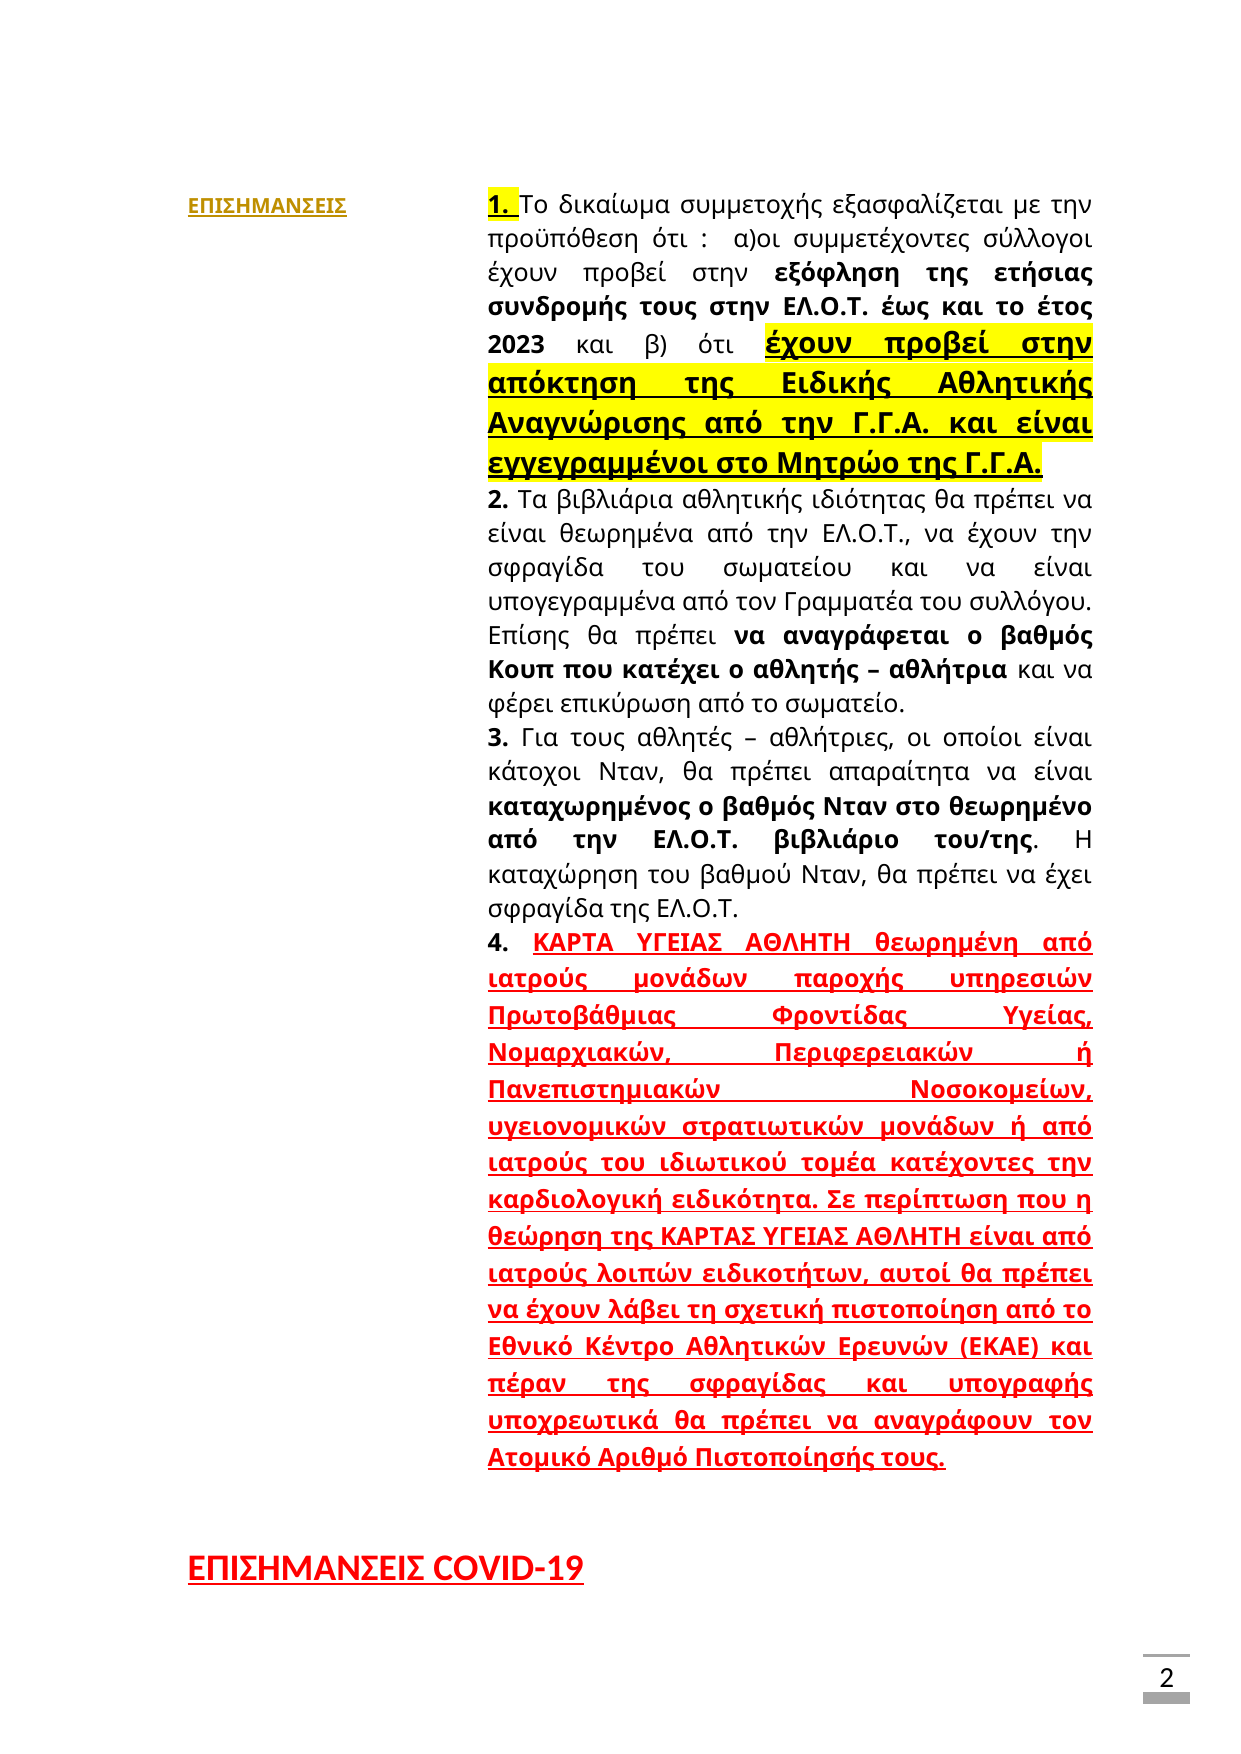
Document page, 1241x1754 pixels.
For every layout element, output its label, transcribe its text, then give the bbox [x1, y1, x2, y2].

text 2. Τα βιβλιάρια αθλητικής ιδιότητας θα πρέπει να είναι θεωρημένα από την ΕΛ.Ο.Τ., να έχουν την σφραγίδα του σωματείου και να είναι υπογεγραμμένα από τον Γραμματέα του συλλόγου. Επίσης θα πρέπει να αναγράφεται ο βαθμός Κουπ που κατέχει ο αθλητής – αθλήτρια και να φέρει επικύρωση από το σωματείο. [187, 482, 1093, 720]
text 3. Για τους αθλητές – αθλήτριες, οι οποίοι είναι κάτοχοι Νταν, θα πρέπει απαραίτητα να είναι καταχωρημένος ο βαθμός Νταν στο θεωρημένο από την ΕΛ.Ο.Τ. βιβλιάριο του/της. Η καταχώρηση του βαθμού Νταν, θα πρέπει να έχει σφραγίδα της ΕΛ.Ο.Τ. [187, 720, 1093, 924]
text ΕΠΙΣΗΜΑΝΣΕΙΣ COVID-19 [187, 1544, 1093, 1589]
text 4. ΚΑΡΤΑ ΥΓΕΙΑΣ ΑΘΛΗΤΗ θεωρημένη από ιατρούς μονάδων παροχής υπηρεσιών Πρωτοβάθμιας Φροντίδας Υγείας, Νομαρχιακών, Περιφερειακών ή Πανεπιστημιακών Νοσοκομείων, υγειονομικών στρατιωτικών μονάδων ή από ιατρούς του ιδιωτικού τομέα κατέχοντες την καρδιολογική ειδικότητα. Σε περίπτωση που η θεώρηση της ΚΑΡΤΑΣ ΥΓΕΙΑΣ ΑΘΛΗΤΗ είναι από ιατρούς λοιπών ειδικοτήτων, αυτοί θα πρέπει να έχουν λάβει τη σχετική πιστοποίηση από το Εθνικό Κέντρο Αθλητικών Ερευνών (ΕΚΑΕ) και πέραν της σφραγίδας και υπογραφής υποχρεωτικά θα πρέπει να αναγράφουν τον Ατομικό Αριθμό Πιστοποίησής τους. [487, 924, 1093, 990]
text ΕΠΙΣΗΜΑΝΣΕΙΣ 1. Το δικαίωμα συμμετοχής εξασφαλίζεται με την προϋπόθεση ότι : α)οι συμμετέχοντες σύλλογοι έχουν προβεί στην εξόφληση της ετήσιας συνδρομής τους στην ΕΛ.Ο.Τ. έως και το έτος 2023 και β) ότι έχουν προβεί στην απόκτηση της Ειδικής Αθλητικής Αναγνώρισης από την Γ.Γ.Α. και είναι εγγεγραμμένοι στο Μητρώο της Γ.Γ.Α. [187, 187, 1093, 482]
